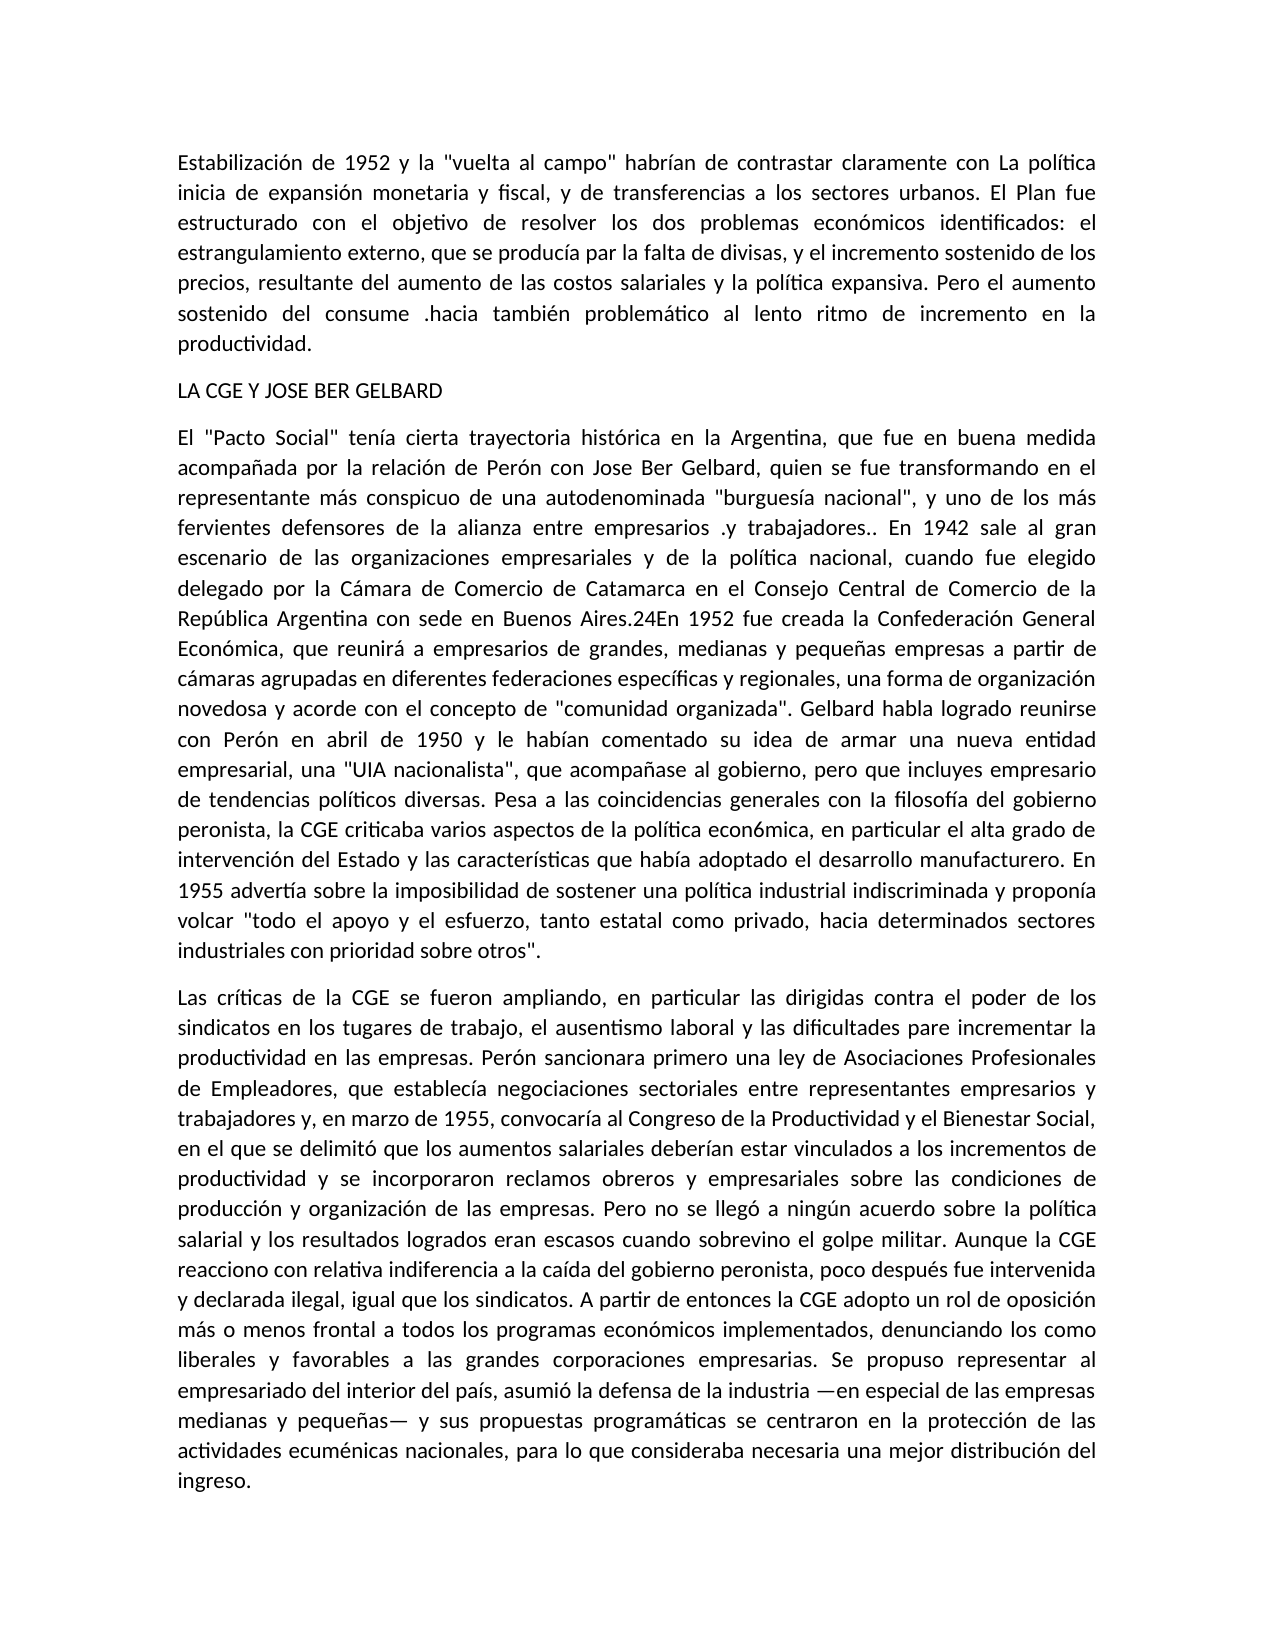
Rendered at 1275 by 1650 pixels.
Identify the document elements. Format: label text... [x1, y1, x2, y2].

text LA CGE Y JOSE BER GELBARD [177, 376, 1098, 404]
text Las críticas de la CGE se fueron ampliando, en particular las dirigidas contra el poder de los sindicatos en los tugares de trabajo, el ausentismo laboral y las dificultades pare incrementar la productividad en las empresas. Perón sancionara primero una ley de Asociaciones Profesionales de Empleadores, que establecía negociaciones sectoriales entre representantes empresarios y trabajadores y, en marzo de 1955, convocaría al Congreso de la Productividad y el Bienestar Social, en el que se delimitó que los aumentos salariales deberían estar vinculados a los incrementos de productividad y se incorporaron reclamos obreros y empresariales sobre las condiciones de producción y organización de las empresas. Pero no se llegó a ningún acuerdo sobre Ia política salarial y los resultados logrados eran escasos cuando sobrevino el golpe militar. Aunque la CGE reacciono con relativa indiferencia a la caída del gobierno peronista, poco después fue intervenida y declarada ilegal, igual que los sindicatos. A partir de entonces la CGE adopto un rol de oposición más o menos frontal a todos los programas económicos implementados, denunciando los como liberales y favorables a las grandes corporaciones empresarias. Se propuso representar al empresariado del interior del país, asumió la defensa de la industria —en especial de las empresas medianas y pequeñas— y sus propuestas programáticas se centraron en la protección de las actividades ecuménicas nacionales, para lo que consideraba necesaria una mejor distribución del ingreso. [177, 983, 1098, 1494]
text El "Pacto Social" tenía cierta trayectoria histórica en la Argentina, que fue en buena medida acompañada por la relación de Perón con Jose Ber Gelbard, quien se fue transformando en el representante más conspicuo de una autodenominada "burguesía nacional", y uno de los más fervientes defensores de la alianza entre empresarios .y trabajadores.. En 1942 sale al gran escenario de las organizaciones empresariales y de la política nacional, cuando fue elegido delegado por la Cámara de Comercio de Catamarca en el Consejo Central de Comercio de la República Argentina con sede en Buenos Aires.24En 1952 fue creada la Confederación General Económica, que reunirá a empresarios de grandes, medianas y pequeñas empresas a partir de cámaras agrupadas en diferentes federaciones específicas y regionales, una forma de organización novedosa y acorde con el concepto de "comunidad organizada". Gelbard habla logrado reunirse con Perón en abril de 1950 y le habían comentado su idea de armar una nueva entidad empresarial, una "UIA nacionalista", que acompañase al gobierno, pero que incluyes empresario de tendencias políticos diversas. Pesa a las coincidencias generales con Ia filosofía del gobierno peronista, la CGE criticaba varios aspectos de la política econ6mica, en particular el alta grado de intervención del Estado y las características que había adoptado el desarrollo manufacturero. En 1955 advertía sobre la imposibilidad de sostener una política industrial indiscriminada y proponía volcar "todo el apoyo y el esfuerzo, tanto estatal como privado, hacia determinados sectores industriales con prioridad sobre otros". [177, 423, 1098, 964]
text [177, 148, 1098, 357]
